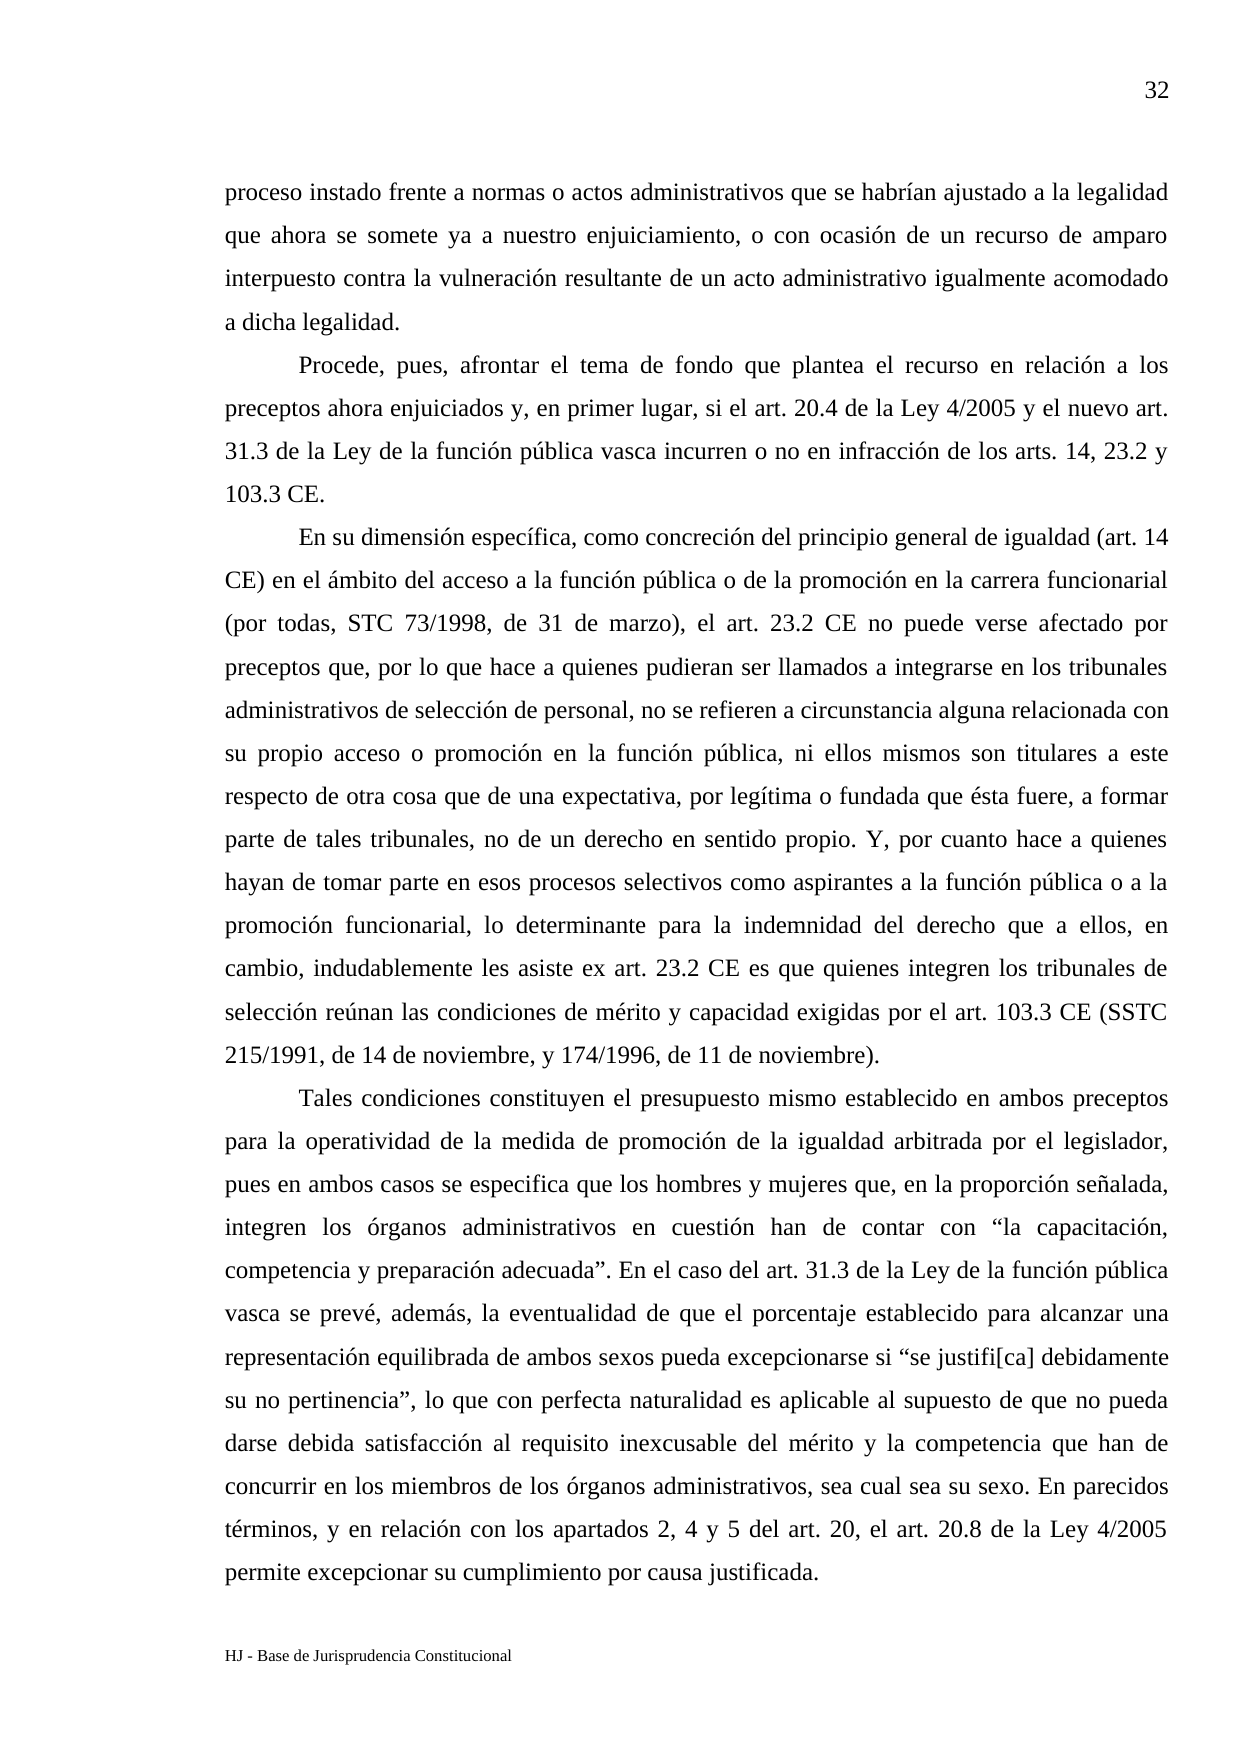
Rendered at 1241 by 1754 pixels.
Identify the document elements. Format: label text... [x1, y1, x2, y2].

text Procede, pues, afrontar el tema de fondo que plantea el recurso en relación a los preceptos ahora enjuiciados y, en primer lugar, si el art. 20.4 de la Ley 4/2005 y el nuevo art. 31.3 de la Ley de la función pública vasca incurren o no en infracción de los arts. 14, 23.2 y 103.3 CE. [224, 350, 1169, 508]
text En su dimensión específica, como concreción del principio general de igualdad (art. 14 CE) en el ámbito del acceso a la función pública o de la promoción en la carrera funcionarial (por todas, STC 73/1998, de 31 de marzo), el art. 23.2 CE no puede verse afectado por preceptos que, por lo que hace a quienes pudieran ser llamados a integrarse en los tribunales administrativos de selección de personal, no se refieren a circunstancia alguna relacionada con su propio acceso o promoción en la función pública, ni ellos mismos son titulares a este respecto de otra cosa que de una expectativa, por legítima o fundada que ésta fuere, a formar parte de tales tribunales, no de un derecho en sentido propio. Y, por cuanto hace a quienes hayan de tomar parte en esos procesos selectivos como aspirantes a la función pública o a la promoción funcionarial, lo determinante para la indemnidad del derecho que a ellos, en cambio, indudablemente les asiste ex art. 23.2 CE es que quienes integren los tribunales de selección reúnan las condiciones de mérito y capacidad exigidas por el art. 103.3 CE (SSTC 215/1991, de 14 de noviembre, y 174/1996, de 11 de noviembre). [224, 522, 1169, 1068]
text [224, 177, 1169, 335]
text Tales condiciones constituyen el presupuesto mismo establecido en ambos preceptos para la operatividad de la medida de promoción de la igualdad arbitrada por el legislador, pues en ambos casos se especifica que los hombres y mujeres que, en la proporción señalada, integren los órganos administrativos en cuestión han de contar con “la capacitación, competencia y preparación adecuada”. En el caso del art. 31.3 de la Ley de la función pública vasca se prevé, además, la eventualidad de que el porcentaje establecido para alcanzar una representación equilibrada de ambos sexos pueda excepcionarse si “se justifi[ca] debidamente su no pertinencia”, lo que con perfecta naturalidad es aplicable al supuesto de que no pueda darse debida satisfacción al requisito inexcusable del mérito y la competencia que han de concurrir en los miembros de los órganos administrativos, sea cual sea su sexo. En parecidos términos, y en relación con los apartados 2, 4 y 5 del art. 20, el art. 20.8 de la Ley 4/2005 permite excepcionar su cumplimiento por causa justificada. [224, 1083, 1169, 1586]
